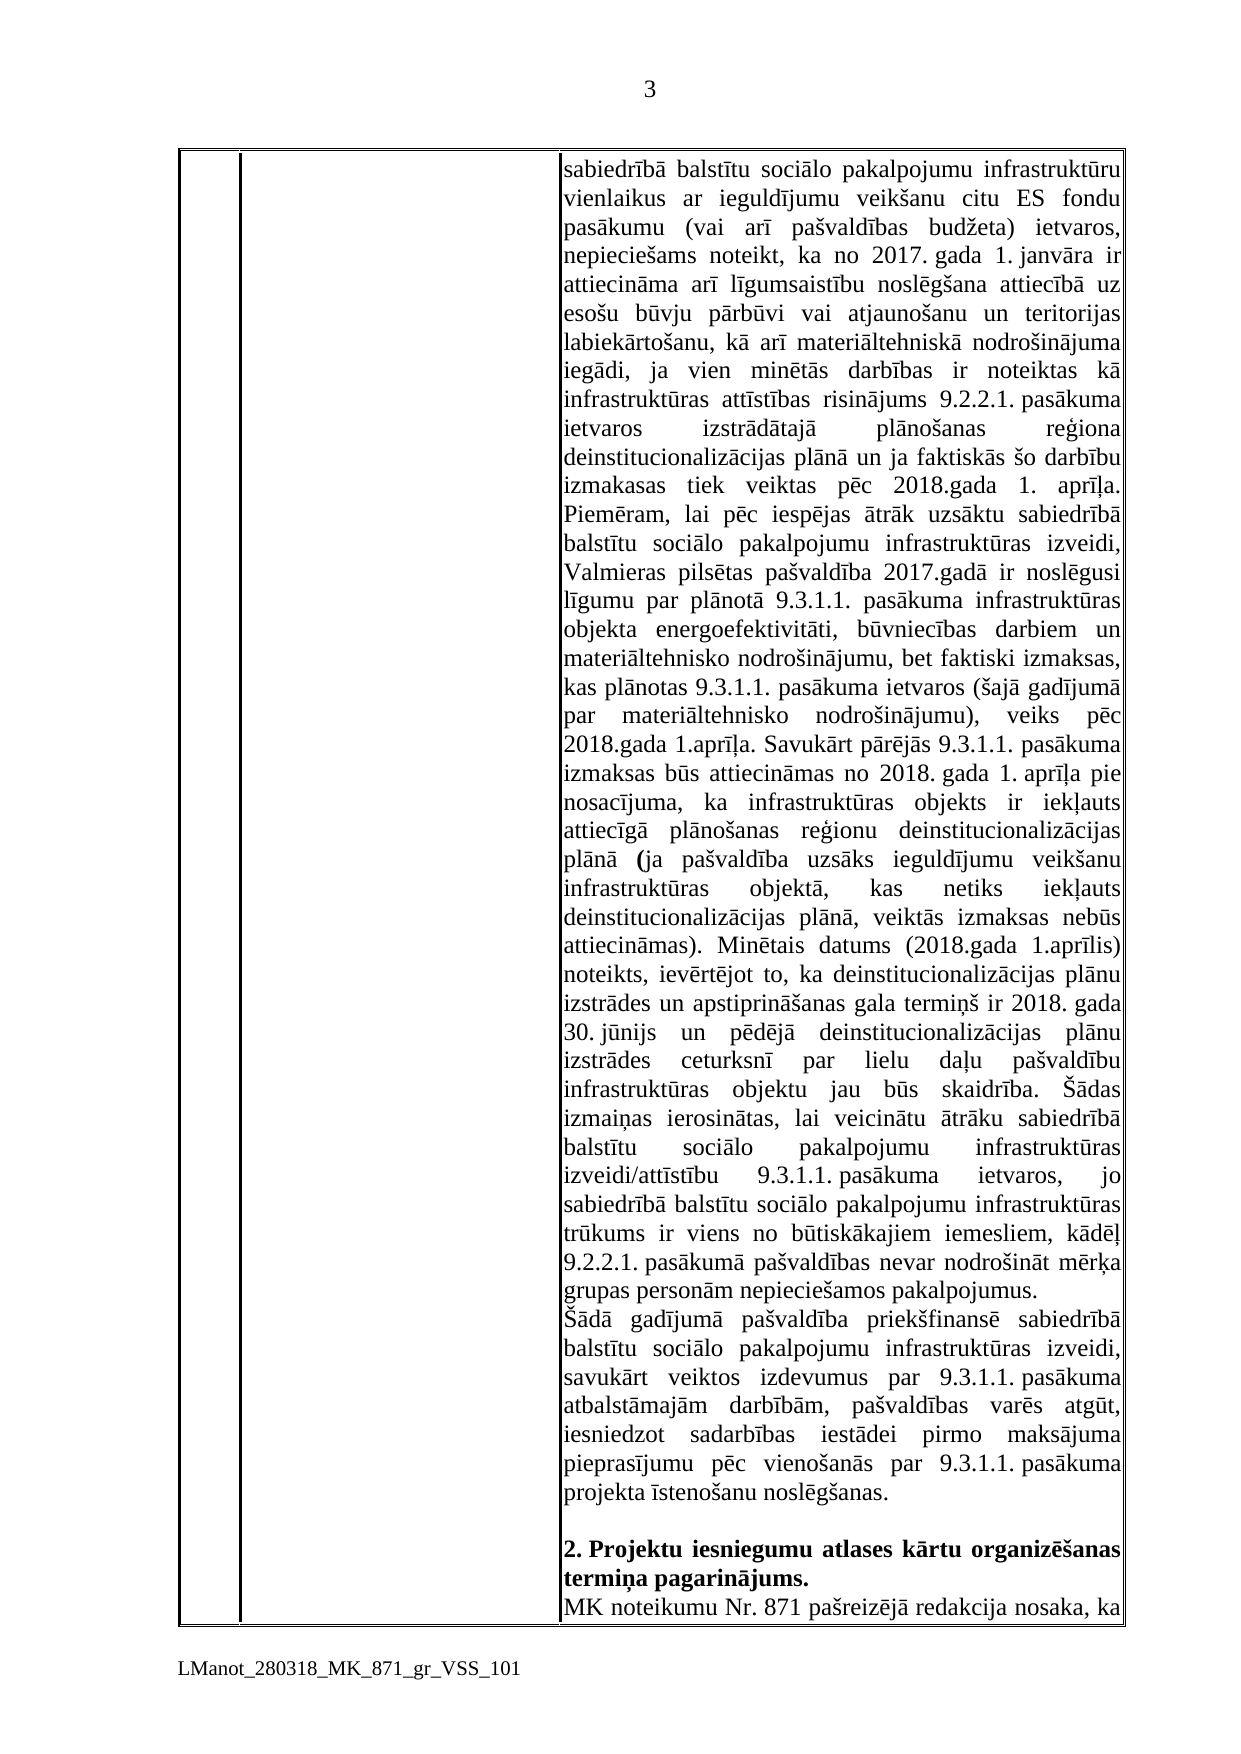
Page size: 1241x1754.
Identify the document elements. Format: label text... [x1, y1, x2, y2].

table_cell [560, 151, 1123, 1623]
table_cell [240, 149, 560, 1623]
table_cell 2. [180, 149, 240, 1623]
